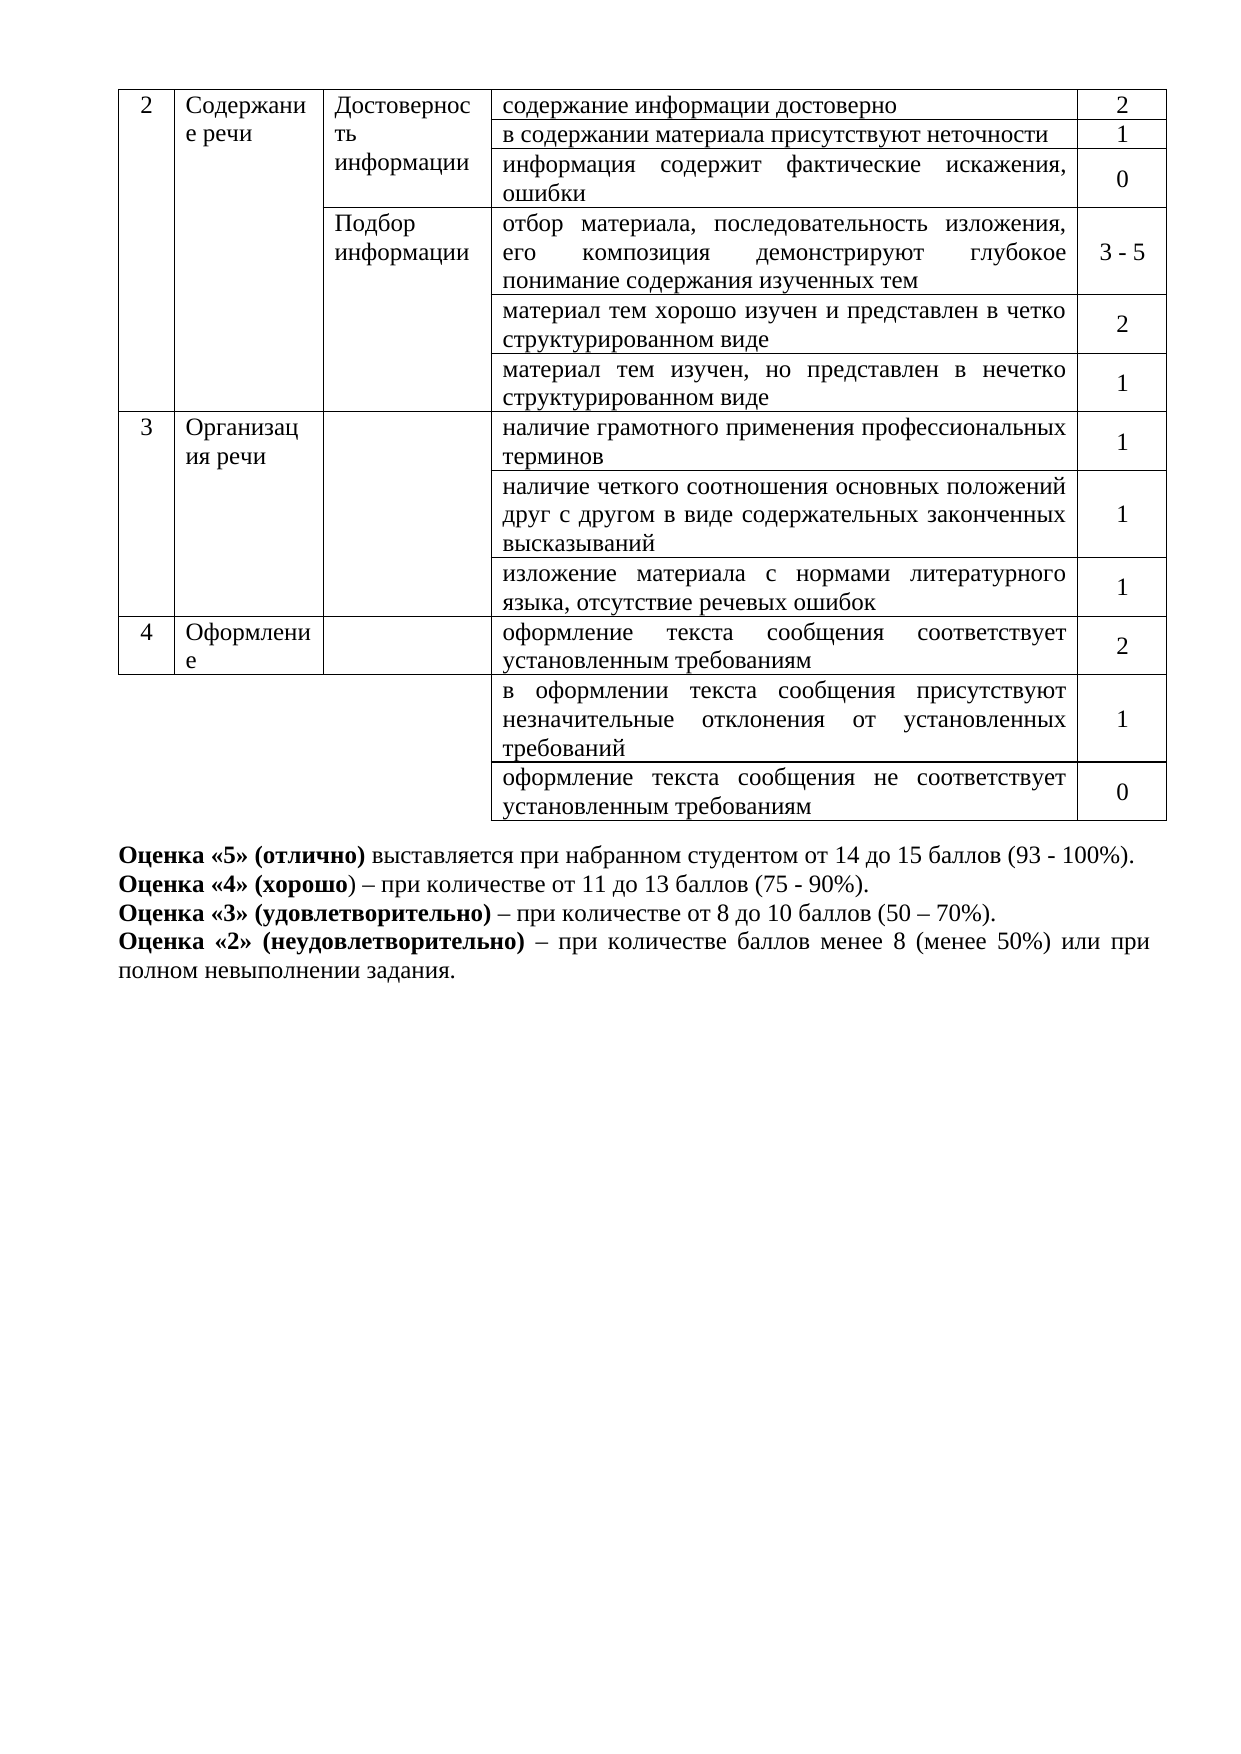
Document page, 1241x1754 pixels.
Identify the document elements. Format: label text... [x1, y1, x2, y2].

table_cell отбор материала, последовательность изложения, его композиция демонстрируют глубокое понимание содержания изученных тем [492, 208, 1077, 294]
table_cell оформление текста сообщения не соответствует установленным требованиям [492, 763, 1077, 820]
table_cell Подбор информации [324, 208, 491, 411]
table_cell [324, 617, 491, 674]
table_cell 1 [1078, 120, 1166, 148]
table_cell Достоверность информации [324, 90, 491, 207]
table_cell материал тем изучен, но представлен в нечетко структурированном виде [492, 354, 1077, 411]
table_cell в содержании материала присутствуют неточности [492, 120, 1077, 148]
text Оценка «5» (отлично) выставляется при набранном студентом от 14 до 15 баллов (93 - 100%). [118, 840, 1152, 869]
table_cell 2 [1078, 90, 1166, 118]
table_cell Оформление сообщения [175, 617, 323, 674]
table_cell Организация речи [175, 412, 323, 616]
table_cell 3 [119, 412, 174, 616]
table_cell [324, 412, 491, 616]
table_cell 1 [1078, 471, 1166, 557]
table_cell наличие грамотного применения профессиональных терминов [492, 412, 1077, 470]
table_cell информация содержит фактические искажения, ошибки [492, 149, 1077, 207]
table_cell 1 [1078, 354, 1166, 411]
table_cell в оформлении текста сообщения присутствуют незначительные отклонения от установленных требований [492, 675, 1077, 761]
table_cell Содержание речи [175, 90, 323, 411]
text Оценка «3» (удовлетворительно) – при количестве от 8 до 10 баллов (50 – 70%). [118, 898, 1152, 926]
table_cell материал тем хорошо изучен и представлен в четко структурированном виде [492, 295, 1077, 353]
table_cell 2 [1078, 295, 1166, 353]
text Оценка «2» (неудовлетворительно) – при количестве баллов менее 8 (менее 50%) или при полном невыполнении задания. [118, 926, 1152, 984]
table_cell 3 - 5 [1078, 208, 1166, 294]
table_cell 1 [1078, 558, 1166, 616]
table_cell оформление текста сообщения соответствует установленным требованиям [492, 617, 1077, 674]
table_cell 0 [1078, 763, 1166, 820]
table_cell 4 [119, 617, 174, 674]
table_cell содержание информации достоверно [492, 90, 1077, 118]
table_cell 1 [1078, 412, 1166, 470]
table_cell 0 [1078, 149, 1166, 207]
table_cell 2 [1078, 617, 1166, 674]
table_cell 2 [119, 90, 174, 411]
table_cell наличие четкого соотношения основных положений друг с другом в виде содержательных законченных высказываний [492, 471, 1077, 557]
table_cell 1 [1078, 675, 1166, 761]
text Оценка «4» (хорошо) – при количестве от 11 до 13 баллов (75 - 90%). [118, 869, 1152, 898]
table_cell изложение материала с нормами литературного языка, отсутствие речевых ошибок [492, 558, 1077, 616]
